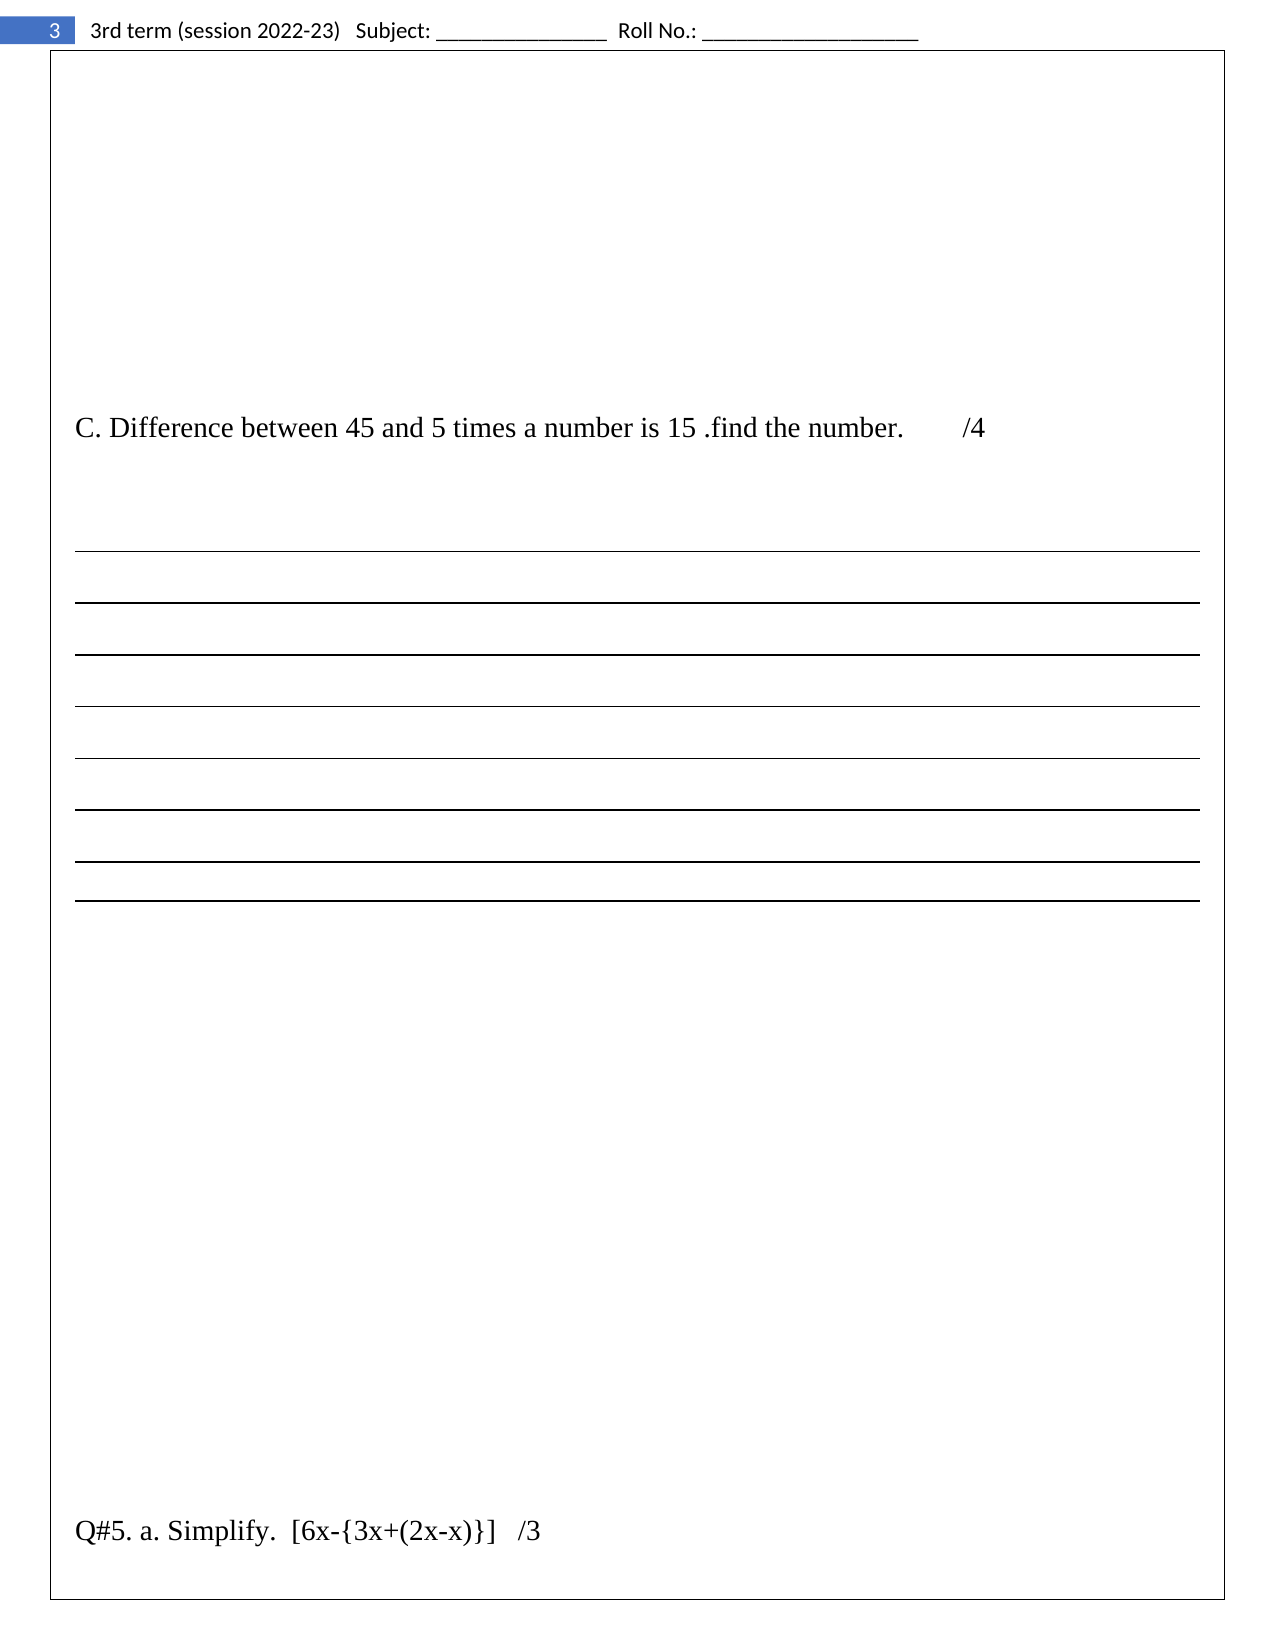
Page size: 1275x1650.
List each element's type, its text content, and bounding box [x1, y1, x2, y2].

text Q#5. a. Simplify. [6x-{3x+(2x-x)}] /3 [75, 1513, 1200, 1547]
text C. Difference between 45 and 5 times a number is 15 .find the number. /4 [75, 410, 1200, 444]
